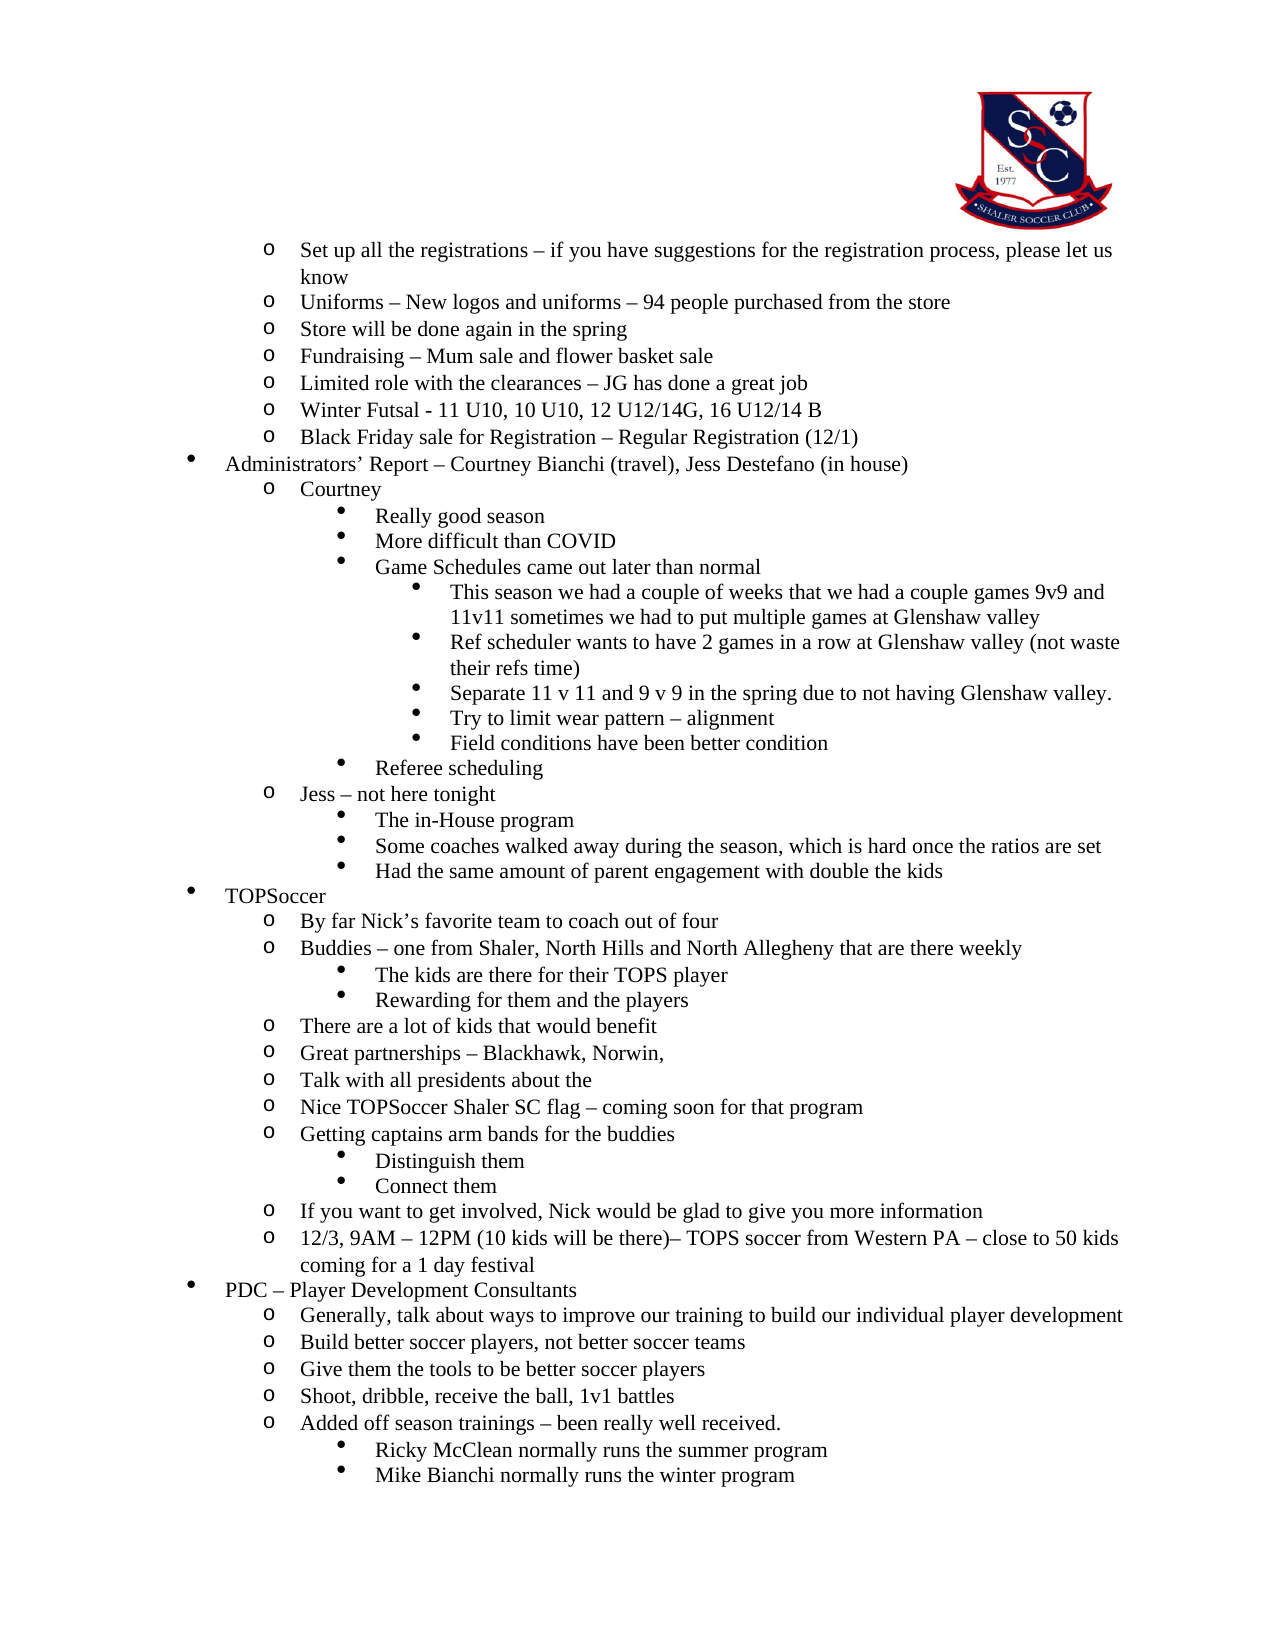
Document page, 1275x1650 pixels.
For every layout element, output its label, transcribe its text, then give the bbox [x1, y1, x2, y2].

list Courtney [262, 476, 1125, 503]
list Mike Bianchi normally runs the winter program [337, 1462, 1125, 1488]
list Winter Futsal - 11 U10, 10 U10, 12 U12/14G, 16 U12/14 B [262, 397, 1125, 424]
list More difficult than COVID [337, 528, 1125, 554]
list Shoot, dribble, receive the ball, 1v1 battles [262, 1383, 1125, 1410]
list Added off season trainings – been really well received. [262, 1410, 1125, 1437]
list Uniforms – New logos and uniforms – 94 people purchased from the store [262, 289, 1125, 316]
list Connect them [337, 1173, 1125, 1198]
list There are a lot of kids that would benefit [262, 1013, 1125, 1040]
list The kids are there for their TOPS player [337, 962, 1125, 987]
list TOPSoccer [187, 883, 1125, 908]
list Try to limit wear pattern – alignment [412, 705, 1125, 730]
list Had the same amount of parent engagement with double the kids [337, 858, 1125, 883]
list Rewarding for them and the players [337, 987, 1125, 1013]
list This season we had a couple of weeks that we had a couple games 9v9 and 11v11 sometimes we had to put multiple games at Glenshaw valley [412, 579, 1125, 629]
list Distinguish them [337, 1148, 1125, 1173]
list If you want to get involved, Nick would be glad to give you more information [262, 1198, 1125, 1225]
list Ricky McClean normally runs the summer program [337, 1437, 1125, 1462]
list Great partnerships – Blackhawk, Norwin, [262, 1040, 1125, 1067]
list Jess – not here tonight [262, 781, 1125, 807]
list Nice TOPSoccer Shaler SC flag – coming soon for that program [262, 1094, 1125, 1121]
list PDC – Player Development Consultants [187, 1277, 1125, 1302]
list Ref scheduler wants to have 2 games in a row at Glenshaw valley (not waste their refs time) [412, 629, 1125, 680]
list Talk with all presidents about the [262, 1067, 1125, 1094]
list The in-House program [337, 807, 1125, 833]
list Getting captains arm bands for the buddies [262, 1121, 1125, 1148]
list Black Friday sale for Registration – Regular Registration (12/1) [262, 424, 1125, 451]
list Buddies – one from Shaler, North Hills and North Allegheny that are there weekly [262, 935, 1125, 962]
list Administrators’ Report – Courtney Bianchi (travel), Jess Destefano (in house) [187, 451, 1125, 476]
list Build better soccer players, not better soccer teams [262, 1329, 1125, 1356]
list Set up all the registrations – if you have suggestions for the registration process, please let us know [262, 237, 1125, 289]
list By far Nick’s favorite team to coach out of four [262, 908, 1125, 935]
picture [944, 75, 1125, 237]
list Separate 11 v 11 and 9 v 9 in the spring due to not having Glenshaw valley. [412, 680, 1125, 705]
list Some coaches walked away during the season, which is hard once the ratios are set [337, 833, 1125, 858]
list Give them the tools to be better soccer players [262, 1356, 1125, 1383]
list Really good season [337, 503, 1125, 528]
list Generally, talk about ways to improve our training to build our individual player development [262, 1302, 1125, 1329]
list Referee scheduling [337, 755, 1125, 781]
list Fundraising – Mum sale and flower basket sale [262, 343, 1125, 370]
list Field conditions have been better condition [412, 730, 1125, 755]
list Game Schedules came out later than normal [337, 554, 1125, 579]
list Store will be done again in the spring [262, 316, 1125, 343]
list Limited role with the clearances – JG has done a great job [262, 370, 1125, 397]
list 12/3, 9AM – 12PM (10 kids will be there)– TOPS soccer from Western PA – close to 50 kids coming for a 1 day festival [262, 1225, 1125, 1277]
